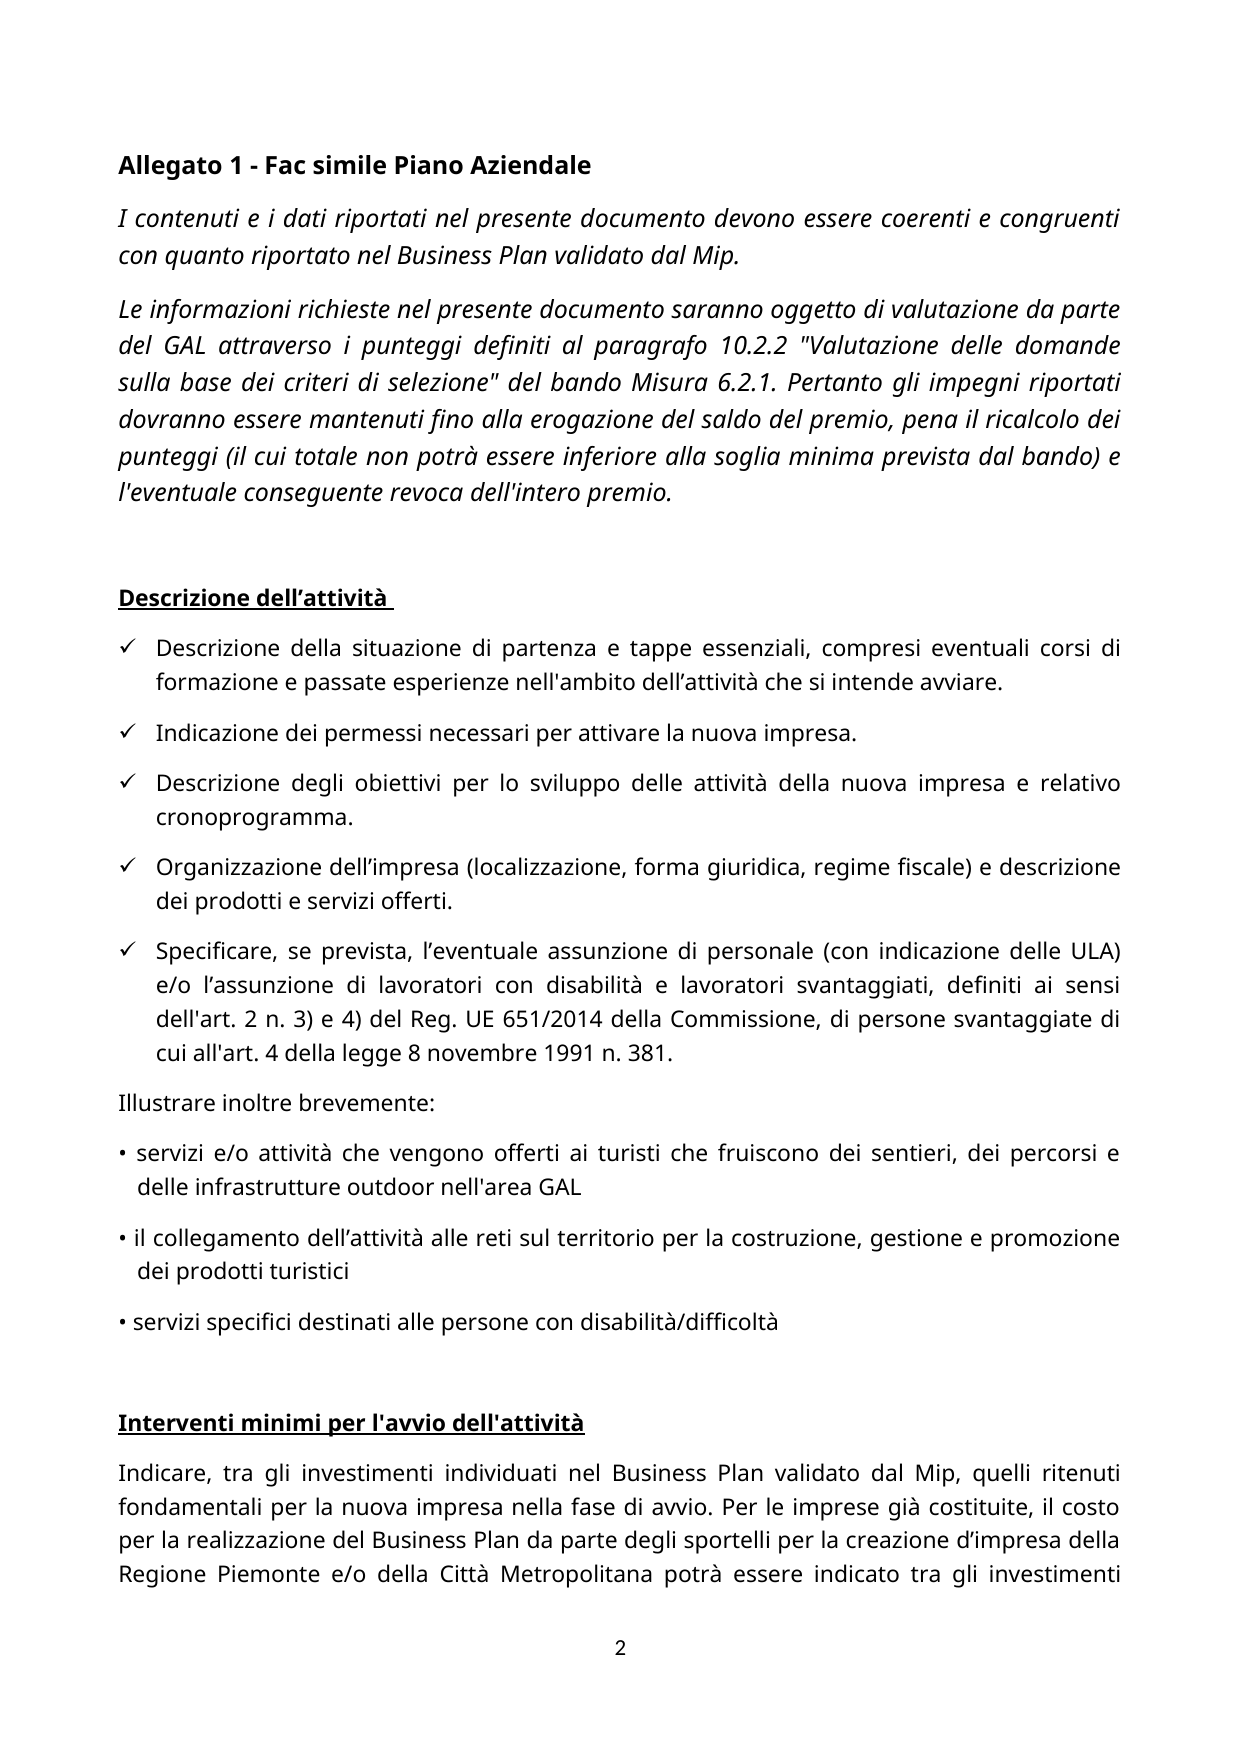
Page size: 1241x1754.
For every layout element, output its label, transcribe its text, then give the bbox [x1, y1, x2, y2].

list Organizzazione dell’impresa (localizzazione, forma giuridica, regime fiscale) e descrizione dei prodotti e servizi offerti. [118, 851, 1122, 916]
list Indicazione dei permessi necessari per attivare la nuova impresa. [118, 717, 1122, 748]
text I contenuti e i dati riportati nel presente documento devono essere coerenti e congruenti con quanto riportato nel Business Plan validato dal Mip. [118, 201, 1122, 272]
text Descrizione dell’attività [118, 582, 1122, 613]
text • il collegamento dell’attività alle reti sul territorio per la costruzione, gestione e promozione dei prodotti turistici [118, 1222, 1122, 1287]
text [118, 1457, 1122, 1589]
text • servizi specifici destinati alle persone con disabilità/difficoltà [118, 1306, 1122, 1337]
text Illustrare inoltre brevemente: [118, 1087, 1122, 1118]
list Descrizione degli obiettivi per lo sviluppo delle attività della nuova impresa e relativo cronoprogramma. [118, 767, 1122, 832]
text Le informazioni richieste nel presente documento saranno oggetto di valutazione da parte del GAL attraverso i punteggi definiti al paragrafo 10.2.2 "Valutazione delle domande sulla base dei criteri di selezione" del bando Misura 6.2.1. Pertanto gli impegni riportati dovranno essere mantenuti fino alla erogazione del saldo del premio, pena il ricalcolo dei punteggi (il cui totale non potrà essere inferiore alla soglia minima prevista dal bando) e l'eventuale conseguente revoca dell'intero premio. [118, 291, 1122, 509]
text • servizi e/o attività che vengono offerti ai turisti che fruiscono dei sentieri, dei percorsi e delle infrastrutture outdoor nell'area GAL [118, 1137, 1122, 1202]
text Allegato 1 - Fac simile Piano Aziendale [118, 148, 1122, 182]
list Descrizione della situazione di partenza e tappe essenziali, compresi eventuali corsi di formazione e passate esperienze nell'ambito dell’attività che si intende avviare. [118, 632, 1122, 697]
list Specificare, se prevista, l’eventuale assunzione di personale (con indicazione delle ULA) e/o l’assunzione di lavoratori con disabilità e lavoratori svantaggiati, definiti ai sensi dell'art. 2 n. 3) e 4) del Reg. UE 651/2014 della Commissione, di persone svantaggiate di cui all'art. 4 della legge 8 novembre 1991 n. 381. [118, 935, 1122, 1068]
text Interventi minimi per l'avvio dell'attività [118, 1407, 1122, 1438]
